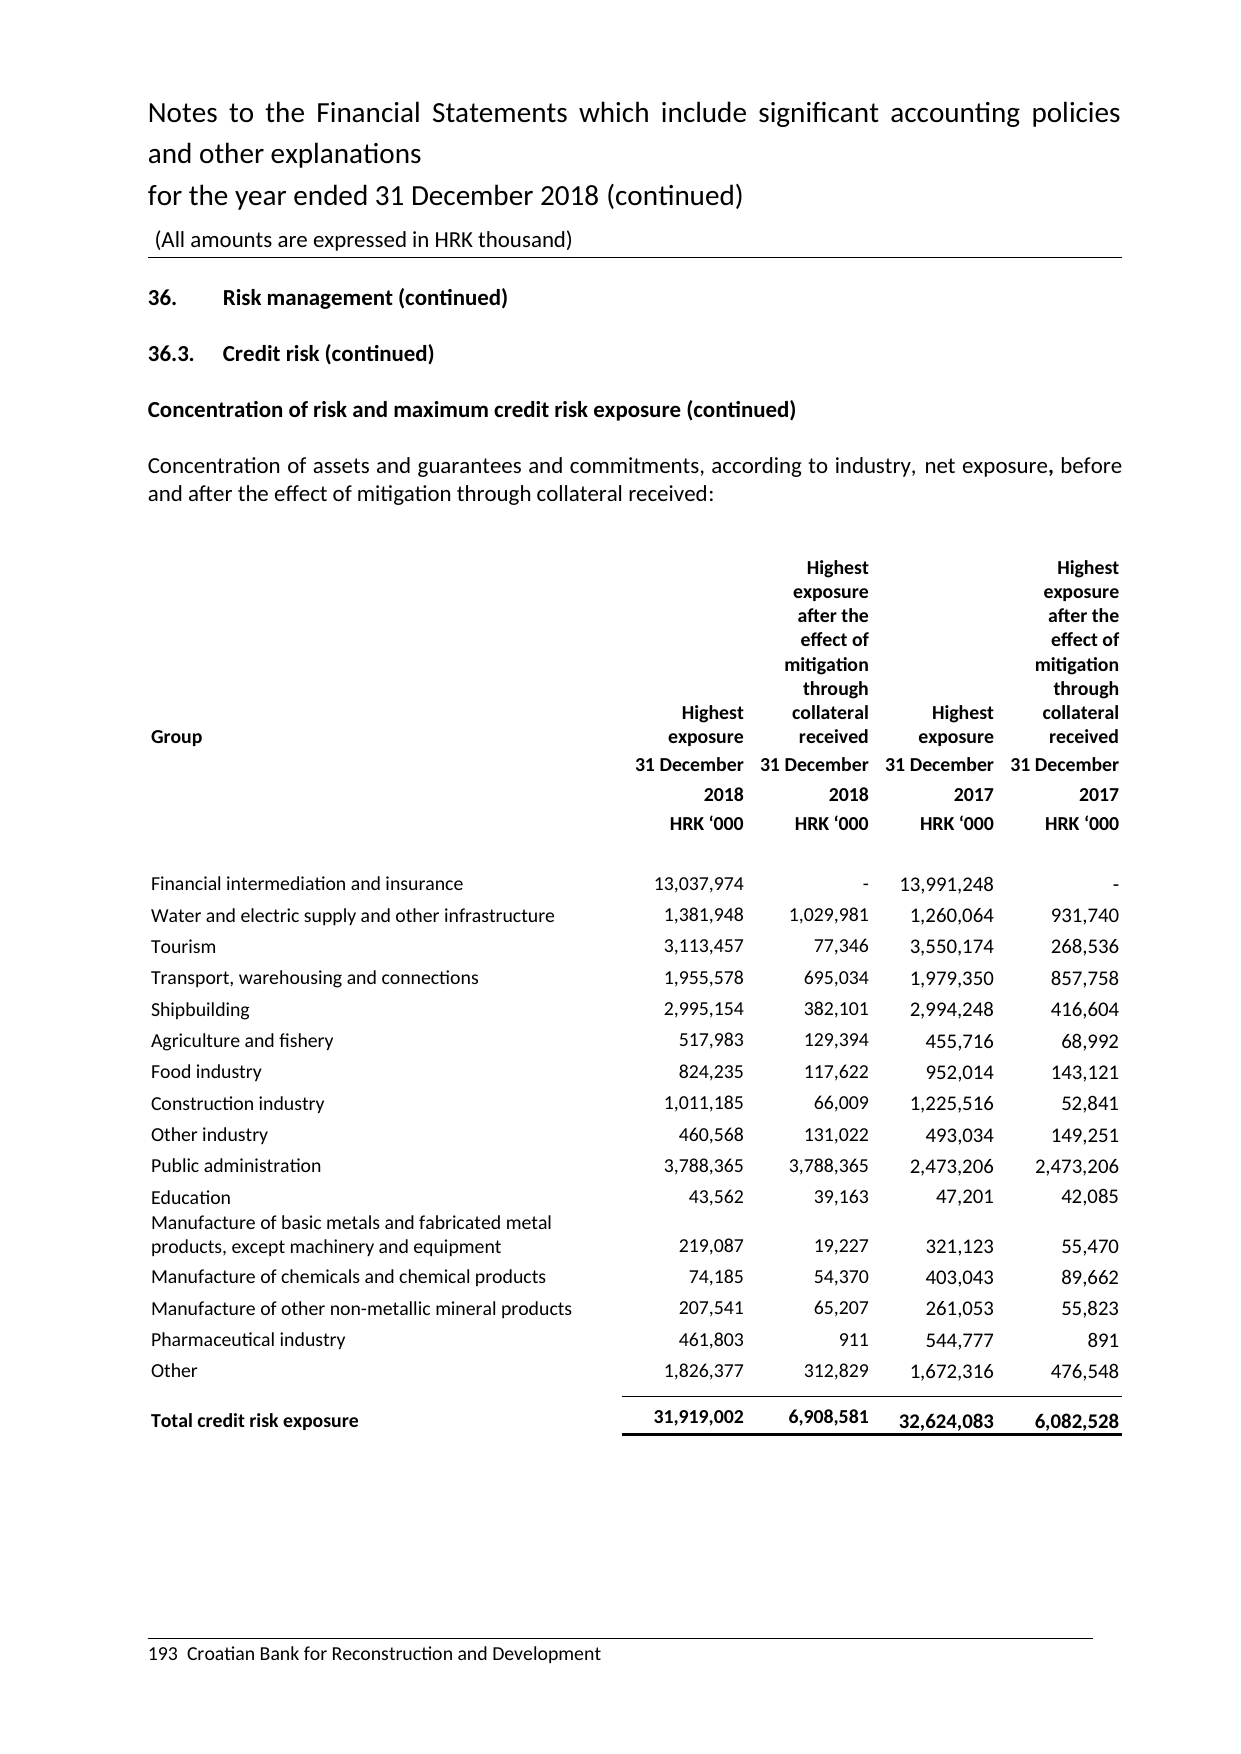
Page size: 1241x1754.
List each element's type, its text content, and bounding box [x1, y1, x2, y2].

title 36.3. Credit risk (continued) [148, 339, 1122, 367]
text 36. Risk management (continued) [148, 283, 1122, 311]
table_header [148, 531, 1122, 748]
text Concentration of risk and maximum credit risk exposure (continued) [148, 395, 1122, 423]
text Concentration of assets and guarantees and commitments, according to industry, net exposure, before and after the effect of mitigation through collateral received: [148, 451, 1122, 507]
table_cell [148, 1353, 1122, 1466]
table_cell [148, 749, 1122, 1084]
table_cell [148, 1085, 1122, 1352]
